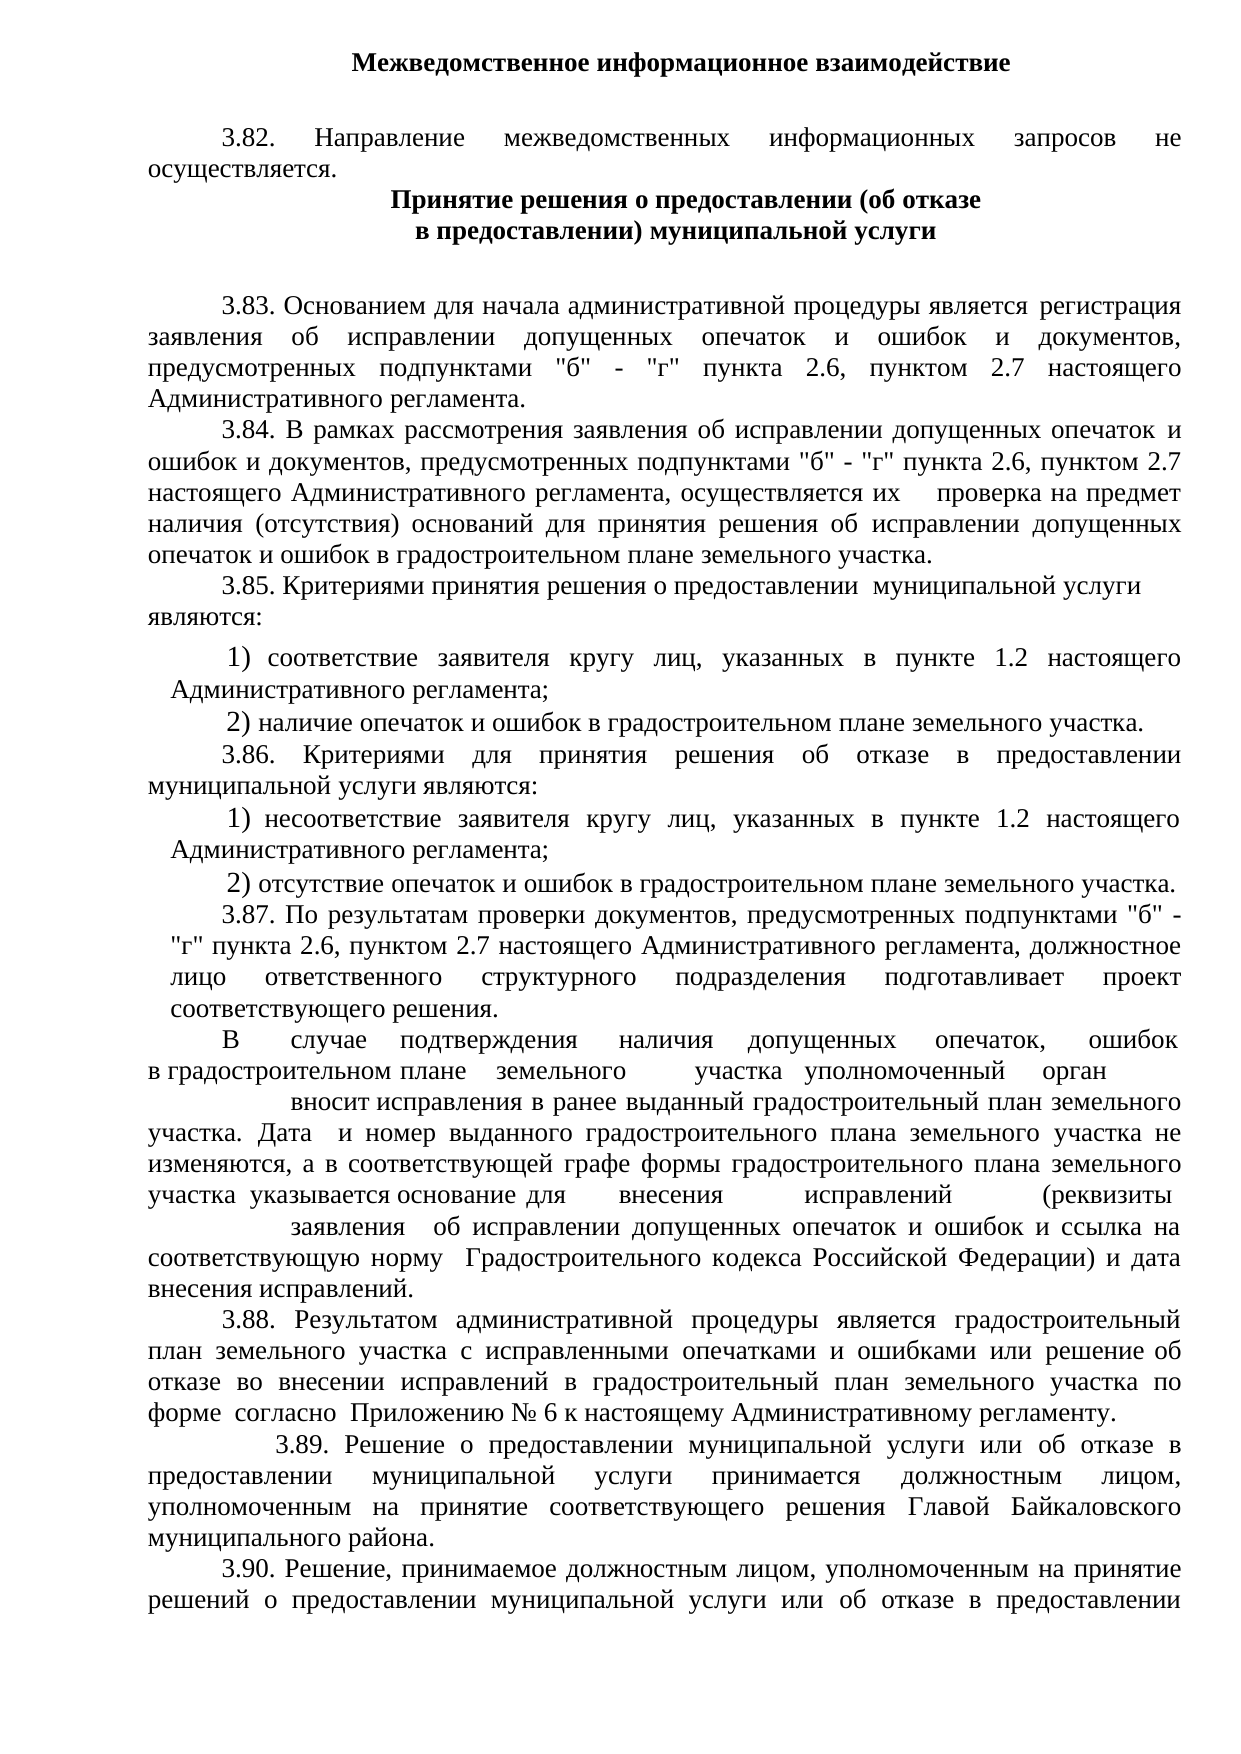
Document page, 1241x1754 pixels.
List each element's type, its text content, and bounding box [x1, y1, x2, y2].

list 3.82. Направление межведомственных информационных запросов не осуществляется. [148, 121, 1181, 183]
list 3.84. В рамках рассмотрения заявления об исправлении допущенных опечаток и ошибок и документов, предусмотренных подпунктами "б" - "г" пункта 2.6, пунктом 2.7 настоящего Административного регламента, осуществляется их проверка на предмет наличия (отсутствия) оснований для принятия решения об исправлении допущенных опечаток и ошибок в градостроительном плане земельного участка. [148, 413, 1181, 569]
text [148, 1552, 1181, 1614]
subtitle Принятие решения о предоставлении (об отказе [173, 183, 1198, 214]
list 3.85. Критериями принятия решения о предоставлении муниципальной услуги являются: [148, 569, 1181, 632]
subtitle Межведомственное информационное взаимодействие [163, 46, 1198, 77]
list соответствие заявителя кругу лиц, указанных в пункте 1.2 настоящего Административного регламента; [170, 639, 1181, 704]
list отсутствие опечаток и ошибок в градостроительном плане земельного участка. [170, 865, 1181, 898]
text 3.89. Решение о предоставлении муниципальной услуги или об отказе в предоставлении муниципальной услуги принимается должностным лицом, уполномоченным на принятие соответствующего решения Главой Байкаловского муниципального района. [148, 1428, 1181, 1552]
text В случае подтверждения наличия допущенных опечаток, ошибок в градостроительном плане земельного участка уполномоченный орган вносит исправления в ранее выданный градостроительный план земельного участка. Дата и номер выданного градостроительного плана земельного участка не изменяются, а в соответствующей графе формы градостроительного плана земельного участка указывается основание для внесения исправлений (реквизиты заявления об исправлении допущенных опечаток и ошибок и ссылка на соответствующую норму Градостроительного кодекса Российской Федерации) и дата внесения исправлений. [148, 1023, 1181, 1303]
list наличие опечаток и ошибок в градостроительном плане земельного участка. [226, 704, 1198, 738]
text 3.87. По результатам проверки документов, предусмотренных подпунктами "б" - "г" пункта 2.6, пунктом 2.7 настоящего Административного регламента, должностное лицо ответственного структурного подразделения подготавливает проект соответствующего решения. [170, 898, 1181, 1023]
list 3.83. Основанием для начала административной процедуры является регистрация заявления об исправлении допущенных опечаток и ошибок и документов, предусмотренных подпунктами "б" - "г" пункта 2.6, пунктом 2.7 настоящего Административного регламента. [148, 289, 1181, 413]
text в предоставлении) муниципальной услуги [173, 214, 1178, 245]
list несоответствие заявителя кругу лиц, указанных в пункте 1.2 настоящего Административного регламента; [170, 800, 1181, 865]
text 3.88. Результатом административной процедуры является градостроительный план земельного участка с исправленными опечатками и ошибками или решение об отказе во внесении исправлений в градостроительный план земельного участка по форме согласно Приложению № 6 к настоящему Административному регламенту. [148, 1303, 1181, 1428]
text 3.86. Критериями для принятия решения об отказе в предоставлении муниципальной услуги являются: [148, 738, 1181, 800]
